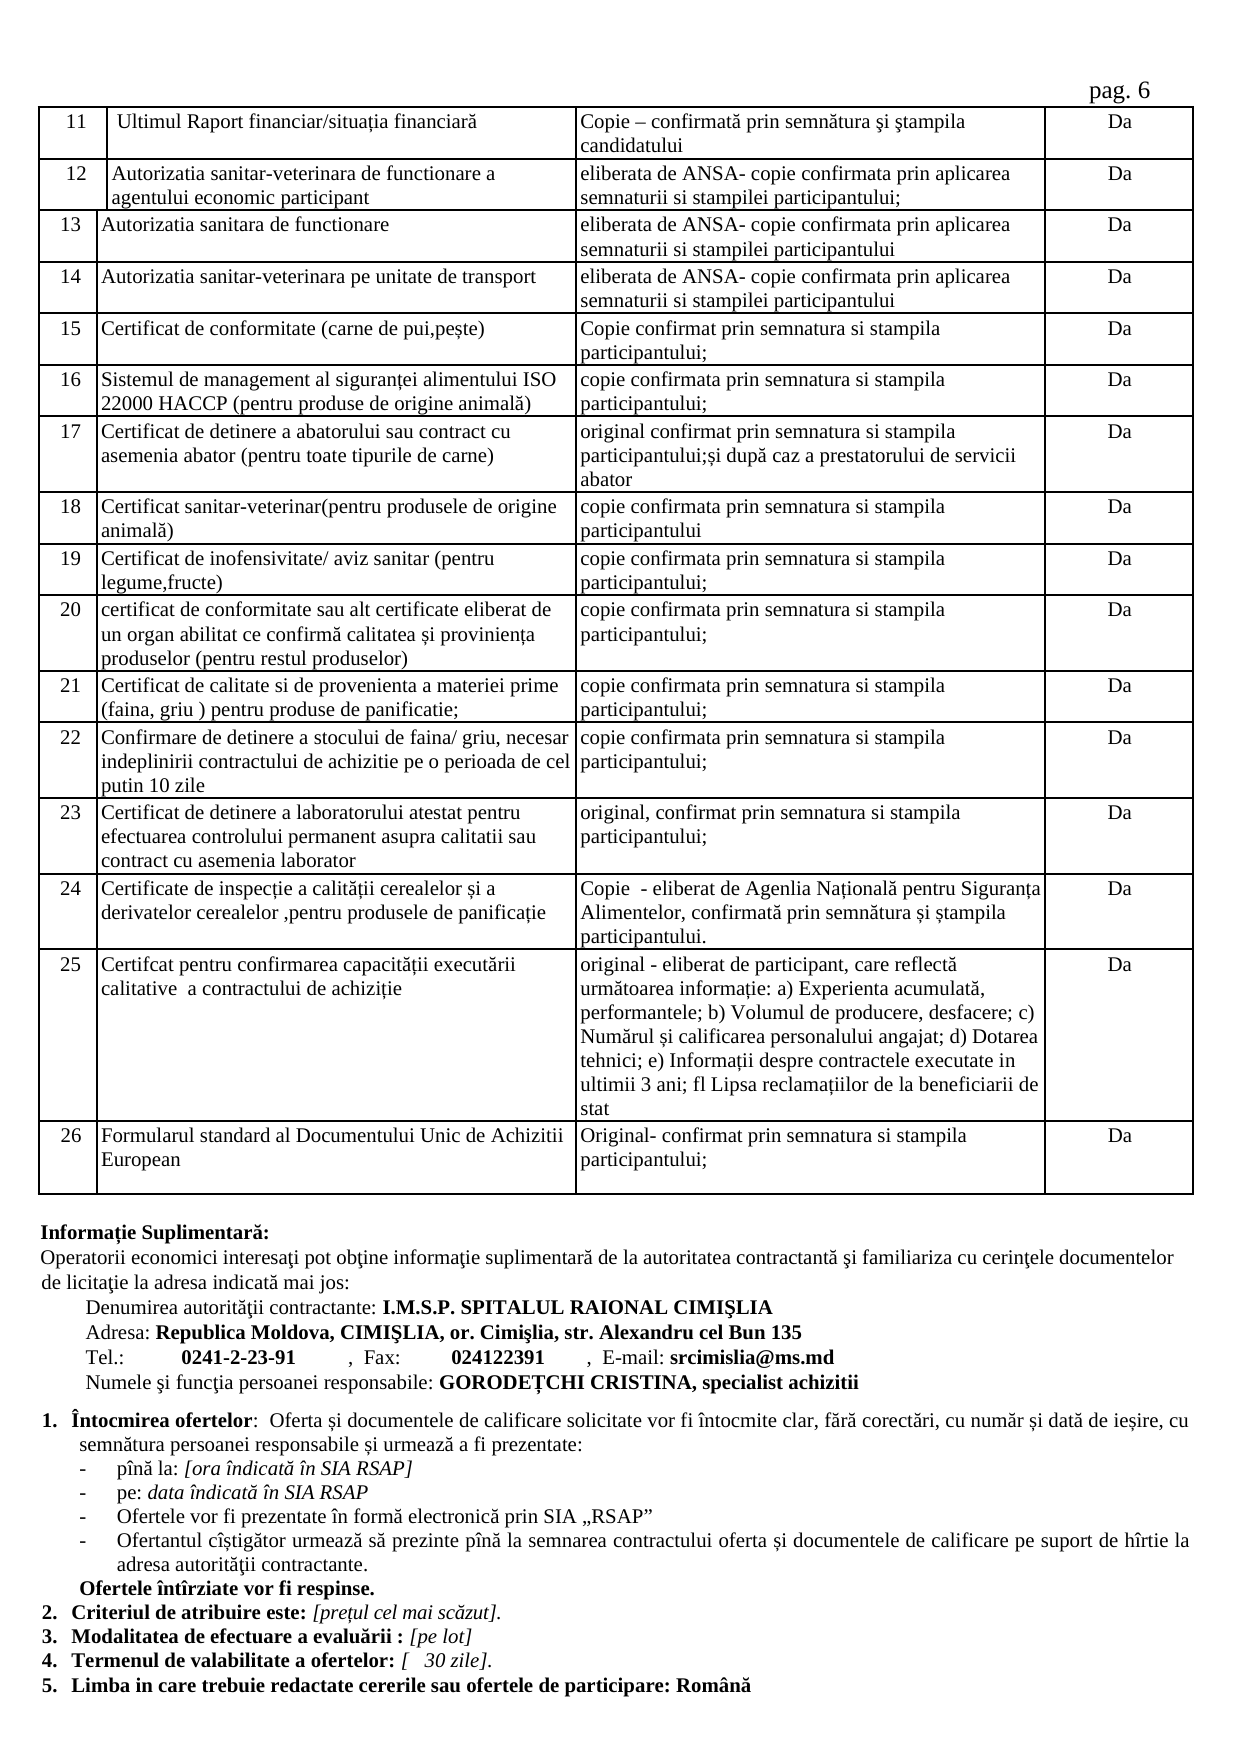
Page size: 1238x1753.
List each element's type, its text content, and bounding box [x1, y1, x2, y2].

table_cell 18 [40, 493, 96, 542]
text Ofertele întîrziate vor fi respinse. [79, 1576, 1192, 1600]
table_cell Autorizatia sanitar-veterinara de functionare a agentului economic participant [108, 160, 575, 209]
table_cell copie confirmata prin semnatura si stampila participantului; [577, 596, 1044, 669]
table_cell Da [1046, 545, 1192, 594]
table_cell Da [1046, 723, 1192, 797]
list Ofertele vor fi prezentate în formă electronică prin SIA „RSAP” [79, 1504, 1192, 1528]
table_cell Certificate de inspecție a calității cerealelor și a derivatelor cerealelor ,pentru produsele de panificație [98, 875, 575, 948]
table_cell eliberata de ANSA- copie confirmata prin aplicarea semnaturii si stampilei participantului [577, 263, 1044, 312]
table_cell Copie - eliberat de Agenlia Nаțională pentru Siguranța Alimentelor, confirmată рrin semnătura și ștampila participantului. [577, 875, 1044, 948]
table_cell original, confirmat prin semnatura si stampila participantului; [577, 799, 1044, 872]
table_cell 16 [40, 366, 96, 415]
table_cell Confirmare de detinere a stocului de faina/ griu, necesar indeplinirii contractului de achizitie pe o perioada de cel putin 10 zile [98, 723, 575, 797]
table_cell copie confirmata prin semnatura si stampila participantului; [577, 672, 1044, 721]
table_cell Da [1046, 211, 1192, 261]
table_cell 24 [40, 875, 96, 948]
table_cell Da [1046, 950, 1192, 1120]
table_cell certificat de соnfоrmitate sau alt certificate eliberat de un organ abilitat се confirmă calitatea și proviniența produselor (pentru restul produselor) [98, 596, 575, 669]
table_cell Certificat de inofensivitate/ aviz sanitar (pentru legume,fructe) [98, 545, 575, 594]
table_cell Autorizatia sanitara de functionare [98, 211, 575, 261]
table_cell Da [1046, 417, 1192, 491]
text Adresa: Republica Moldova, CIMIŞLIA, or. Cimişlia, str. Alexandru cel Bun 135 [85, 1320, 1192, 1344]
list Modalitatea de efectuare a evaluării : [pe lot] [42, 1624, 1177, 1648]
table_cell Da [1046, 1122, 1192, 1193]
list Limba in care trebuie redactate cererile sau ofertele de participare: Română [42, 1672, 1177, 1697]
table_cell 19 [40, 545, 96, 594]
table_cell Copie – confirmată prin semnătura şi ştampila candidatului [577, 108, 1044, 157]
table_cell 17 [40, 417, 96, 491]
table_cell copie confirmata prin semnatura si stampila participantului; [577, 545, 1044, 594]
table_cell 11 [40, 108, 106, 157]
table_cell Da [1046, 799, 1192, 872]
table_cell 13 [40, 211, 96, 261]
table_cell eliberata de ANSA- copie confirmata prin aplicarea semnaturii si stampilei participantului [577, 211, 1044, 261]
text Informație Suplimentară: [40, 1220, 1192, 1244]
text Operatorii economici interesaţi pot obţine informaţie suplimentară de la autoritatea contractantă şi familiariza cu cerinţele documentelor de licitaţie la adresa indicată mai jos: [40, 1245, 1192, 1294]
table_cell Certifcat pentru confirmarea capacității executării calitative a contractului de achiziție [98, 950, 575, 1120]
table_cell 20 [40, 596, 96, 669]
table_cell eliberata de ANSA- copie confirmata prin aplicarea semnaturii si stampilei participantului; [577, 160, 1044, 209]
table_cell Da [1046, 875, 1192, 948]
list pînă la: [ora îndicată în SIA RSAP] [79, 1456, 1192, 1480]
list Criteriul de atribuire este: [prețul cel mai scăzut]. [42, 1600, 1177, 1624]
table_cell 14 [40, 263, 96, 312]
table_cell original confirmat prin semnatura si stampila participantului;și după caz a prestatorului de servicii abator [577, 417, 1044, 491]
text Denumirea autorităţii contractante: I.M.S.P. SPITALUL RAIONAL CIMIŞLIA [85, 1295, 1192, 1319]
table_cell 25 [40, 950, 96, 1120]
table_cell copie confirmata prin semnatura si stampila participantului; [577, 366, 1044, 415]
table_cell Da [1046, 596, 1192, 669]
table_cell Certificat de detinere a laboratorului atestat pentru efectuarea controlului permanent asupra calitatii sau contract cu asemenia laborator [98, 799, 575, 872]
list pe: data îndicată în SIA RSAP [79, 1480, 1192, 1504]
table_cell Da [1046, 160, 1192, 209]
list Termenul de valabilitate a ofertelor: [ 30 zile]. [42, 1648, 1177, 1672]
table_cell 22 [40, 723, 96, 797]
list Întocmirea ofertelor: Oferta și documentele de calificare solicitate vor fi întocmite clar, fără corectări, cu număr și dată de ieșire, cu semnătura persoanei responsabile și urmează a fi prezentate: [42, 1408, 1192, 1456]
table_cell Original- confirmat prin semnatura si stampila participantului; [577, 1122, 1044, 1193]
table_cell 12 [40, 160, 106, 209]
table_cell 21 [40, 672, 96, 721]
table_cell Certificat de conformitate (carne de pui,pește) [98, 314, 575, 364]
table_cell copie confirmata prin semnatura si stampila participantului; [577, 723, 1044, 797]
table_cell Da [1046, 108, 1192, 157]
table_cell 23 [40, 799, 96, 872]
table_cell Da [1046, 366, 1192, 415]
text Numele şi funcţia persoanei responsabile: GORODEȚCHI CRISTINA, specialist achizitii [85, 1370, 1192, 1394]
table_cell 15 [40, 314, 96, 364]
text Tel.: 0241-2-23-91 , Fax: 024122391 , E-mail: srcimislia@ms.md [42, 1345, 1192, 1369]
table_cell Da [1046, 263, 1192, 312]
table_cell Da [1046, 672, 1192, 721]
table_cell Sistemul de management al siguranței alimentului ISO 22000 HACCP (pentru produse de origine animală) [98, 366, 575, 415]
table_cell Autorizatia sanitar-veterinara pe unitate de transport [98, 263, 575, 312]
table_cell Certificat de detinere a abatorului sau contract cu asemenia abator (pentru toate tipurile de carne) [98, 417, 575, 491]
table_cell Ultimul Raport financiar/situația financiară [108, 108, 575, 157]
table_cell 26 [40, 1122, 96, 1193]
table_cell Formularul standard al Documentului Unic de Achizitii European [98, 1122, 575, 1193]
list Ofertantul cîștigător urmează să prezinte pînă la semnarea contractului oferta și documentele de calificare pe suport de hîrtie la adresa autorităţii contractante. [79, 1528, 1192, 1576]
table_cell original - eliberat de participant, саrе rеflесtă următоаrеа informație: а) Experienta асumulаtă, performantele; b) Volumul de рrоduсеre, desfacere; с) Numărul și calificarea personalului angajat; d) Dotarea tehnici; е) Informații despre contractele executate in ultimii 3 ani; fl Lipsa reclamațiilor de la beneficiarii de stat [577, 950, 1044, 1120]
table_cell Da [1046, 314, 1192, 364]
table_cell Certificat sanitar-veterinar(pentru produsele de origine animală) [98, 493, 575, 542]
table_cell Copie confirmat prin semnatura si stampila participantului; [577, 314, 1044, 364]
table_cell Certificat de calitate si de provenienta a materiei prime (faina, griu ) pentru produse de panificatie; [98, 672, 575, 721]
table_cell copie confirmata prin semnatura si stampila participantului [577, 493, 1044, 542]
table_cell Da [1046, 493, 1192, 542]
